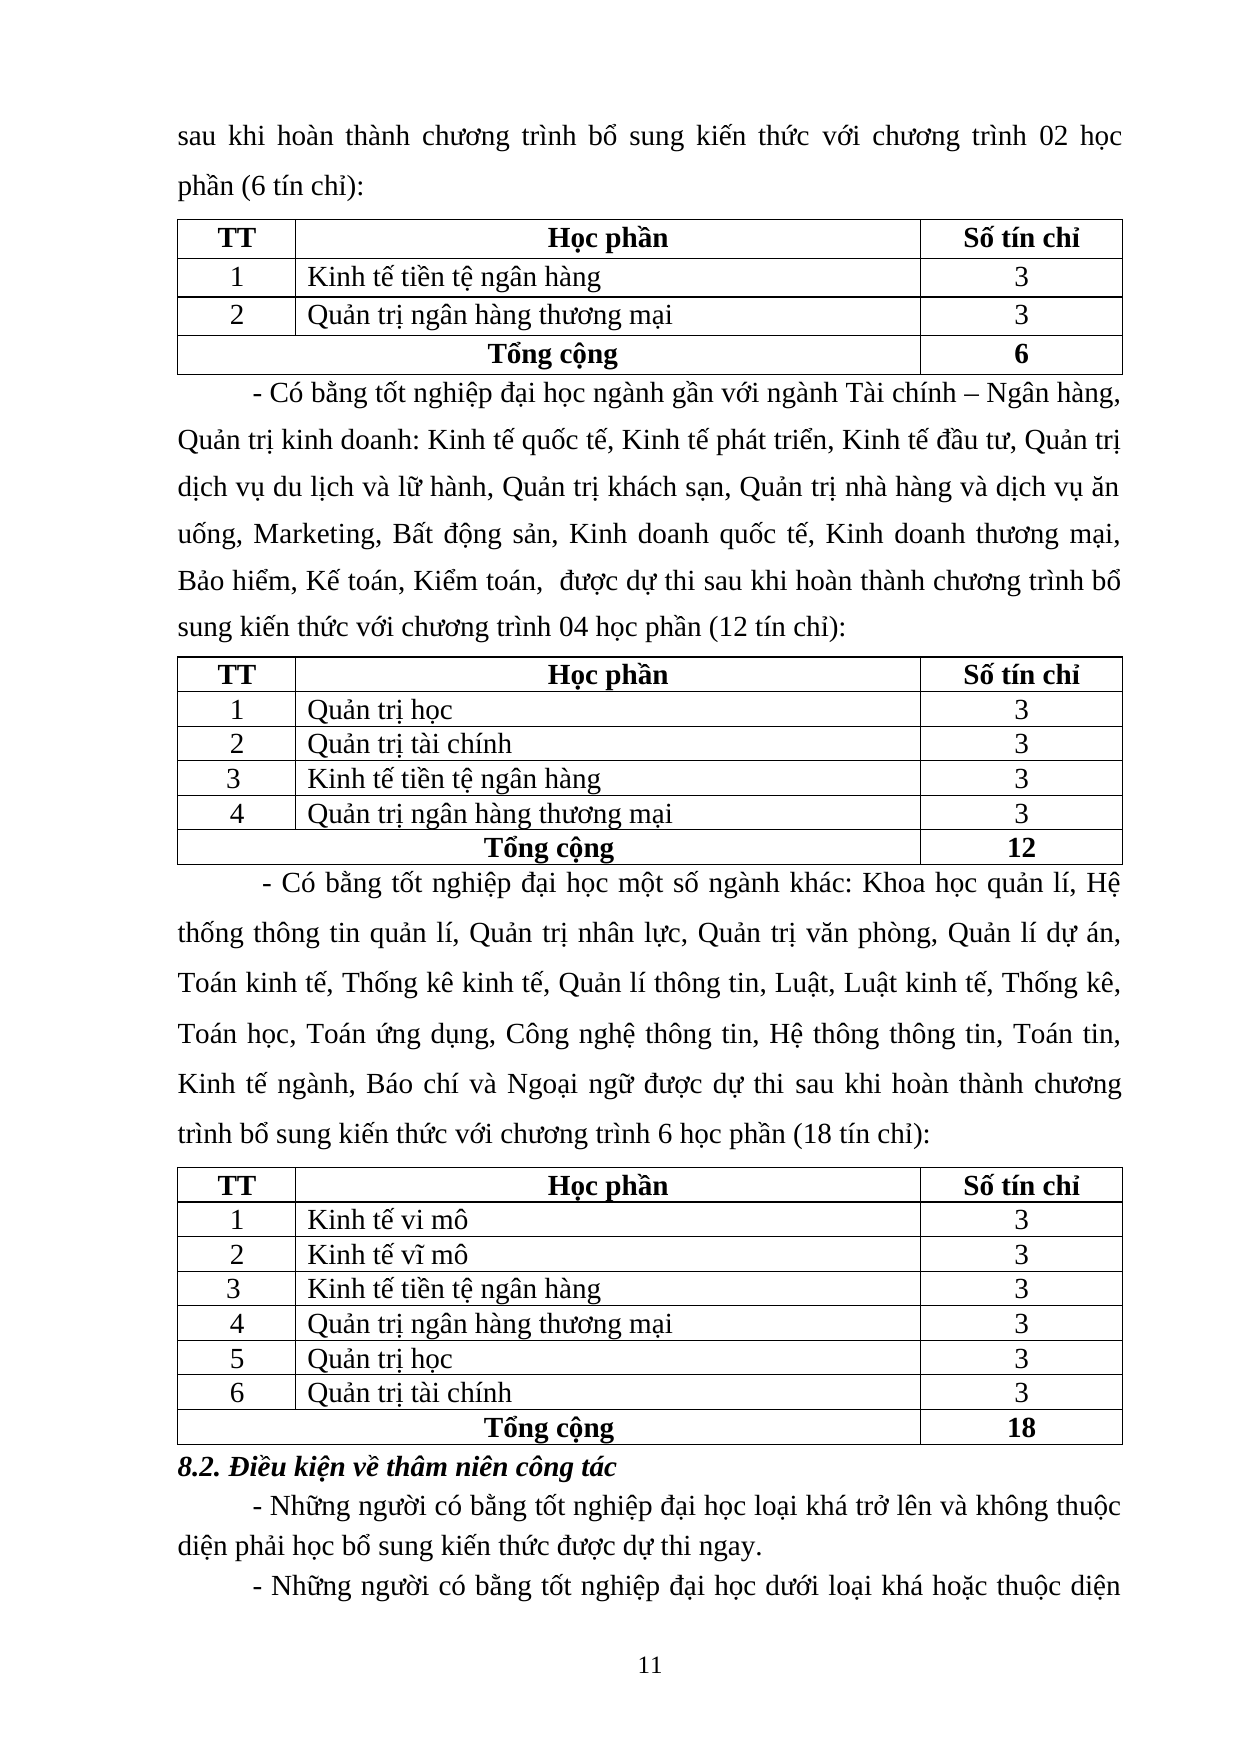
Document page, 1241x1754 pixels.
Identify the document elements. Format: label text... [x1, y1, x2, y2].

table_cell 2 [178, 298, 295, 335]
text - Có bằng tốt nghiệp đại học một số ngành khác: Khoa học quản lí, Hệ thống thông tin quản lí, Quản trị nhân lực, Quản trị văn phòng, Quản lí dự án, Toán kinh tế, Thống kê kinh tế, Quản lí thông tin, Luật, Luật kinh tế, Thống kê, Toán học, Toán ứng dụng, Công nghệ thông tin, Hệ thông thông tin, Toán tin, Kinh tế ngành, Báo chí và Ngoại ngữ được dự thi sau khi hoàn thành chương trình bổ sung kiến thức với chương trình 6 học phần (18 tín chỉ): [177, 865, 1122, 1150]
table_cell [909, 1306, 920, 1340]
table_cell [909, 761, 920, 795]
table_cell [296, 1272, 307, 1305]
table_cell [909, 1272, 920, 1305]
text 8.2. Điều kiện về thâm niên công tác [177, 1445, 1122, 1484]
table_header Học phần [296, 220, 920, 258]
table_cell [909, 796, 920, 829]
table_cell 6 [921, 336, 1122, 374]
table_header TT [178, 220, 295, 258]
table_cell 3 [921, 298, 1122, 335]
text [177, 1563, 1122, 1603]
table_cell 3 [921, 259, 1122, 296]
table_cell 1 [178, 259, 295, 296]
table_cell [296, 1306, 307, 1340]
table_cell Kinh tế tiền tệ ngân hàng [296, 259, 920, 296]
list - Có bằng tốt nghiệp đại học ngành gần với ngành Tài chính – Ngân hàng, Quản trị kinh doanh: Kinh tế quốc tế, Kinh tế phát triển, Kinh tế đầu tư, Quản trị dịch vụ du lịch và lữ hành, Quản trị khách sạn, Quản trị nhà hàng và dịch vụ ăn uống, Marketing, Bất động sản, Kinh doanh quốc tế, Kinh doanh thương mại, Bảo hiểm, Kế toán, Kiểm toán, được dự thi sau khi hoàn thành chương trình bổ sung kiến thức với chương trình 04 học phần (12 tín chỉ): [177, 375, 1122, 643]
text - Những người có bằng tốt nghiệp đại học loại khá trở lên và không thuộc diện phải học bổ sung kiến thức được dự thi ngay. [177, 1484, 1122, 1563]
table_header Số tín chỉ [921, 220, 1122, 258]
table_cell Tổng cộng [178, 336, 920, 374]
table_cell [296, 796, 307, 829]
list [177, 118, 1122, 202]
table_cell Quản trị ngân hàng thương mại [296, 298, 920, 335]
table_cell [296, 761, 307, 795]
